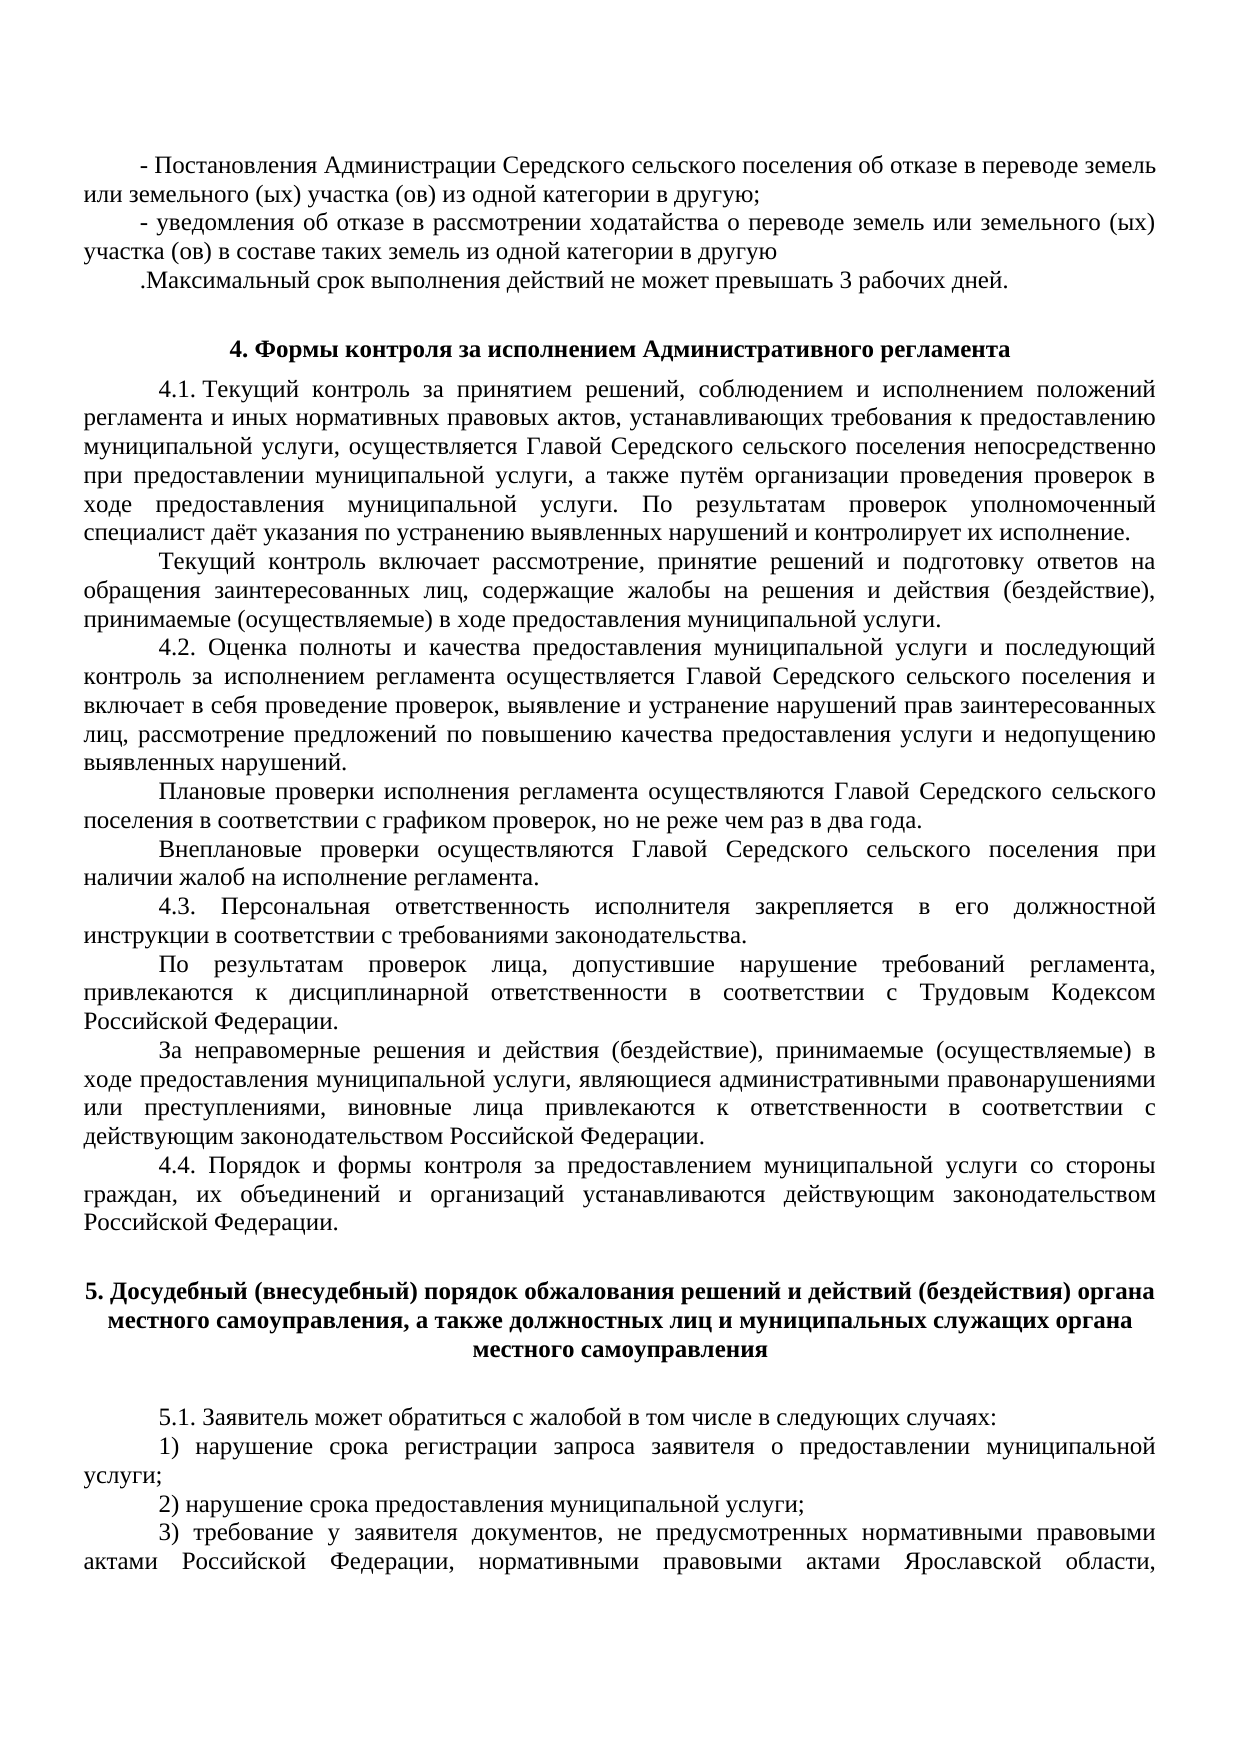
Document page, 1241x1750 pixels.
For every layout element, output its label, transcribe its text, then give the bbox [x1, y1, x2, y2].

text 2) нарушение срока предоставления муниципальной услуги; [83, 1489, 1157, 1517]
text 4. Формы контроля за исполнением Административного регламента [83, 334, 1157, 362]
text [83, 1517, 1157, 1575]
text 4.1. Текущий контроль за принятием решений, соблюдением и исполнением положений регламента и иных нормативных правовых актов, устанавливающих требования к предоставлению муниципальной услуги, осуществляется Главой Середского сельского поселения непосредственно при предоставлении муниципальной услуги, а также путём организации проведения проверок в ходе предоставления муниципальной услуги. По результатам проверок уполномоченный специалист даёт указания по устранению выявленных нарушений и контролирует их исполнение. [83, 374, 1157, 546]
text Внеплановые проверки осуществляются Главой Середского сельского поселения при наличии жалоб на исполнение регламента. [83, 834, 1157, 891]
text 4.3. Персональная ответственность исполнителя закрепляется в его должностной инструкции в соответствии с требованиями законодательства. [83, 891, 1157, 949]
text 4.2. Оценка полноты и качества предоставления муниципальной услуги и последующий контроль за исполнением регламента осуществляется Главой Середского сельского поселения и включает в себя проведение проверок, выявление и устранение нарушений прав заинтересованных лиц, рассмотрение предложений по повышению качества предоставления услуги и недопущению выявленных нарушений. [83, 632, 1157, 776]
text 5.1. Заявитель может обратиться с жалобой в том числе в следующих случаях: [83, 1402, 1157, 1431]
text Плановые проверки исполнения регламента осуществляются Главой Середского сельского поселения в соответствии с графиком проверок, но не реже чем раз в два года. [83, 776, 1157, 834]
text .Максимальный срок выполнения действий не может превышать 3 рабочих дней. [83, 265, 1157, 294]
text По результатам проверок лица, допустившие нарушение требований регламента, привлекаются к дисциплинарной ответственности в соответствии с Трудовым Кодексом Российской Федерации. [83, 949, 1157, 1035]
text 5. Досудебный (внесудебный) порядок обжалования решений и действий (бездействия) органа местного самоуправления, а также должностных лиц и муниципальных служащих органа местного самоуправления [83, 1276, 1157, 1362]
text За неправомерные решения и действия (бездействие), принимаемые (осуществляемые) в ходе предоставления муниципальной услуги, являющиеся административными правонарушениями или преступлениями, виновные лица привлекаются к ответственности в соответствии с действующим законодательством Российской Федерации. [83, 1035, 1157, 1150]
text - уведомления об отказе в рассмотрении ходатайства о переводе земель или земельного (ых) участка (ов) в составе таких земель из одной категории в другую [83, 207, 1157, 265]
text 4.4. Порядок и формы контроля за предоставлением муниципальной услуги со стороны граждан, их объединений и организаций устанавливаются действующим законодательством Российской Федерации. [83, 1150, 1157, 1236]
text 1) нарушение срока регистрации запроса заявителя о предоставлении муниципальной услуги; [83, 1431, 1157, 1489]
text - Постановления Администрации Середского сельского поселения об отказе в переводе земель или земельного (ых) участка (ов) из одной категории в другую; [83, 150, 1157, 207]
text Текущий контроль включает рассмотрение, принятие решений и подготовку ответов на обращения заинтересованных лиц, содержащие жалобы на решения и действия (бездействие), принимаемые (осуществляемые) в ходе предоставления муниципальной услуги. [83, 546, 1157, 632]
